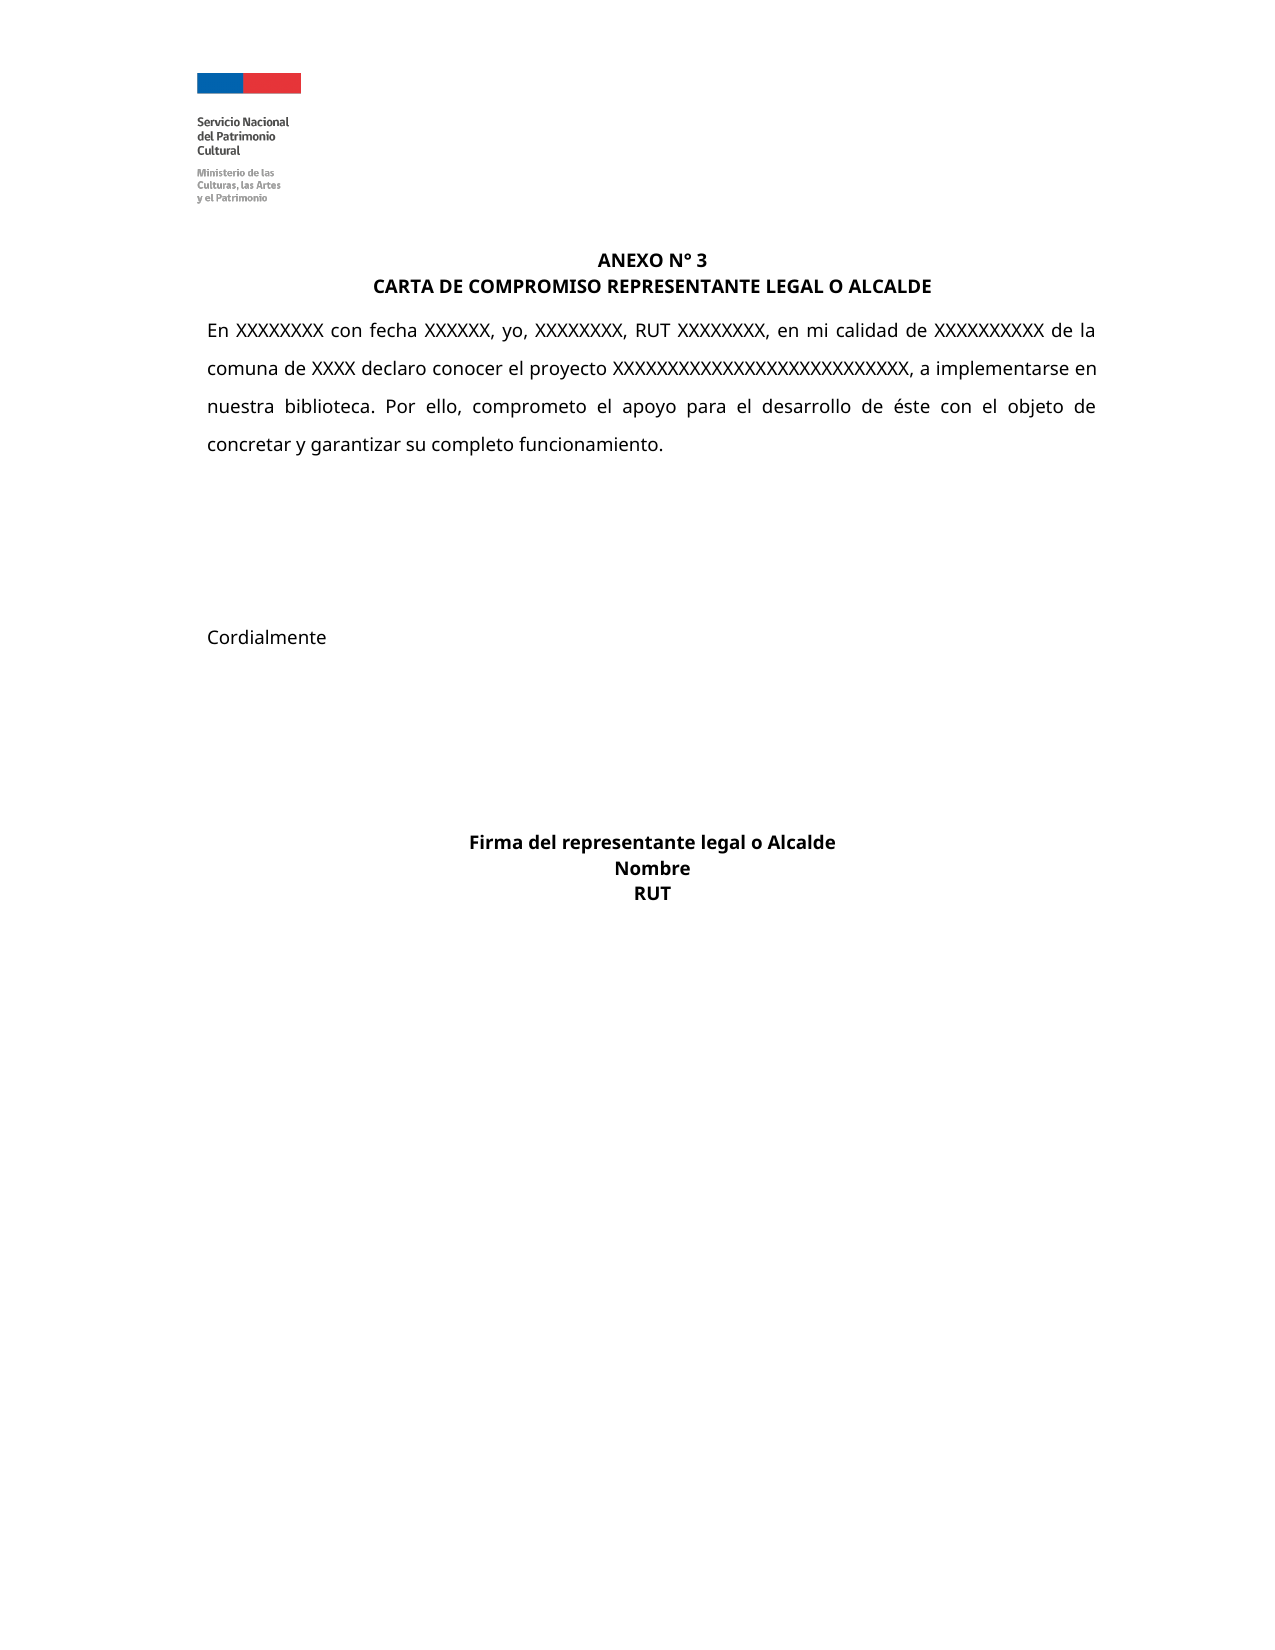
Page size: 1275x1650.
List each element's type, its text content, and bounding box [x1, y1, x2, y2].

picture [177, 73, 322, 220]
text RUT [207, 880, 1098, 906]
text En XXXXXXXX con fecha XXXXXX, yo, XXXXXXXX, RUT XXXXXXXX, en mi calidad de XXXXXXXXXX de la comuna de XXXX declaro conocer el proyecto XXXXXXXXXXXXXXXXXXXXXXXXXXX, a implementarse en nuestra biblioteca. Por ello, comprometo el apoyo para el desarrollo de éste con el objeto de concretar y garantizar su completo funcionamiento. [207, 317, 1098, 457]
text Nombre [207, 855, 1098, 880]
text ANEXO N° 3 [207, 247, 1098, 273]
text CARTA DE COMPROMISO REPRESENTANTE LEGAL O ALCALDE [207, 273, 1098, 298]
text Cordialmente [207, 624, 1098, 650]
text Firma del representante legal o Alcalde [207, 829, 1098, 855]
